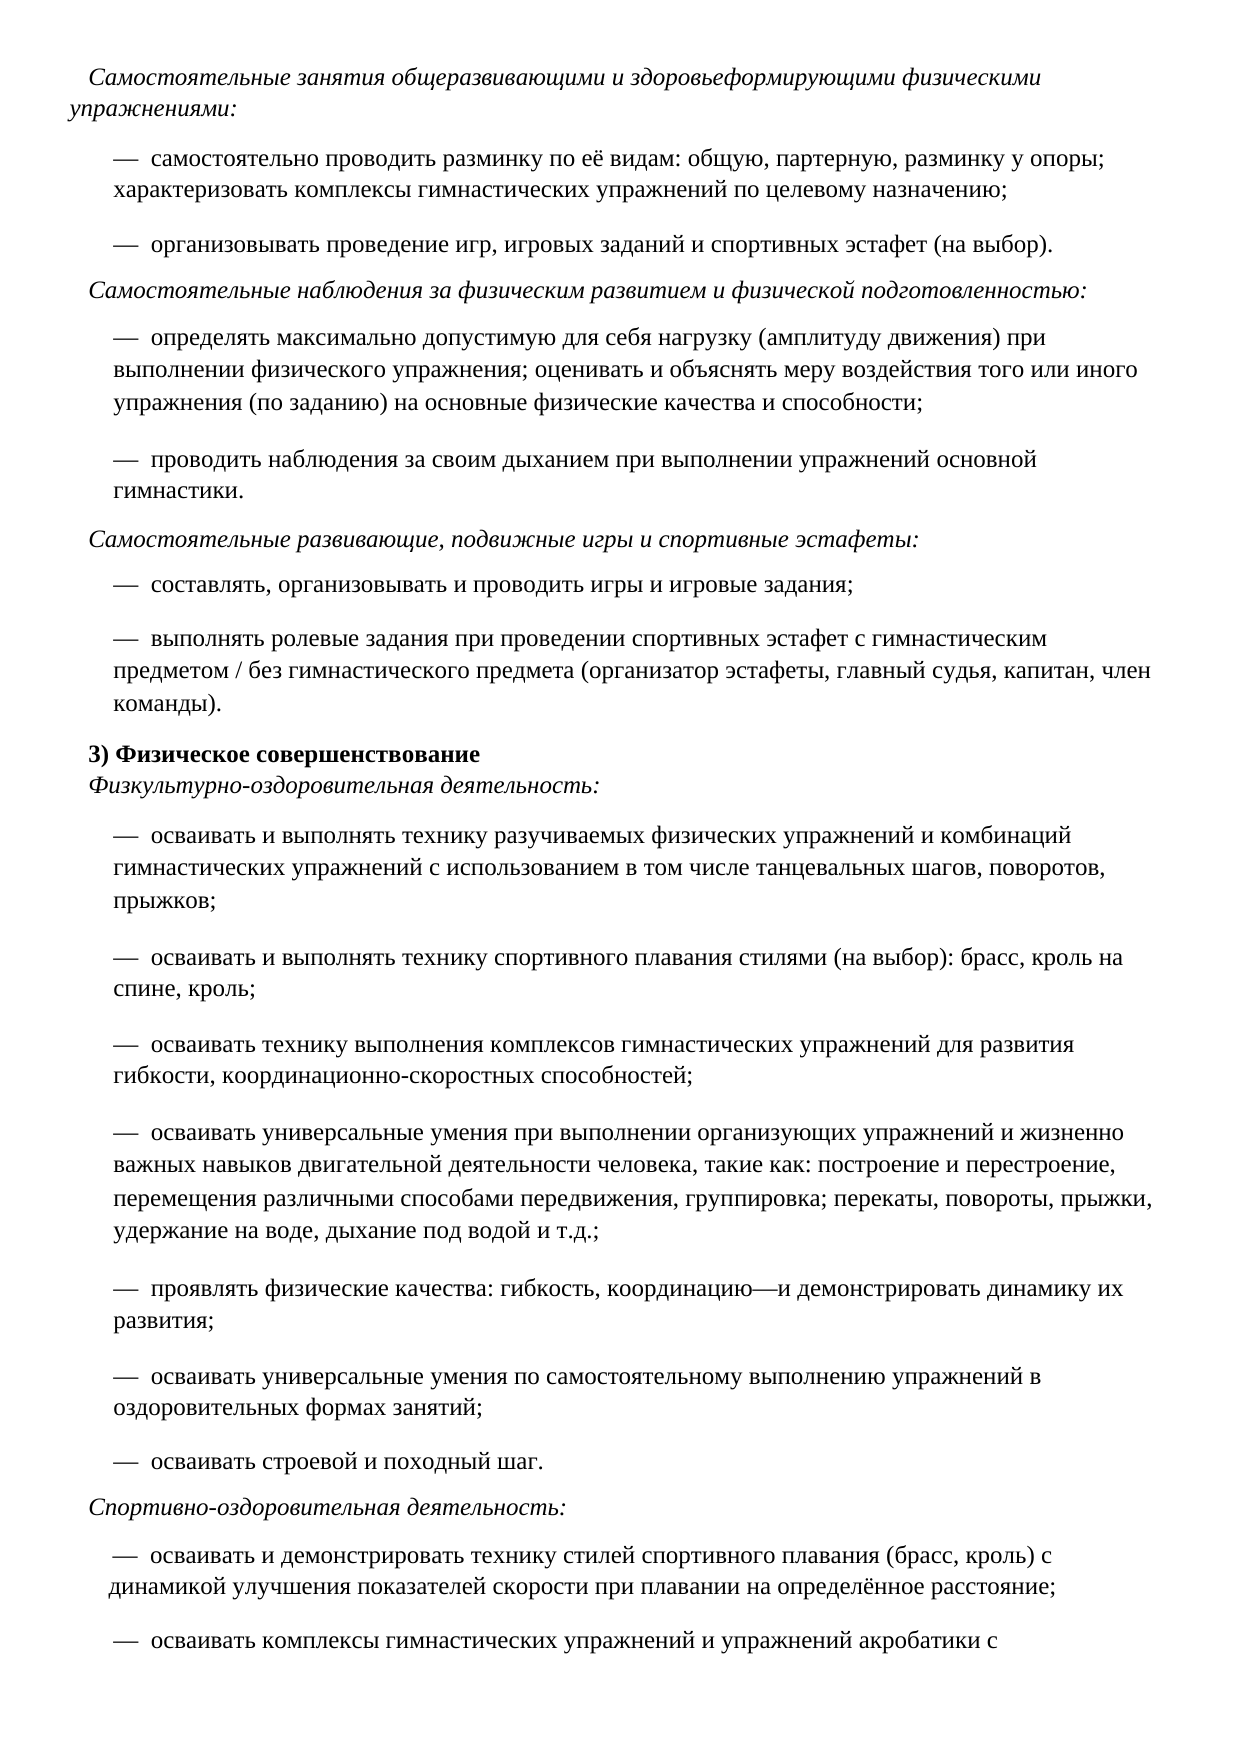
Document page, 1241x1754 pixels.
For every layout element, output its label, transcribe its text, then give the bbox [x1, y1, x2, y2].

text Спортивно-оздоровительная деятельность: [88, 1494, 1155, 1521]
text — выполнять ролевые задания при проведении спортивных эстафет с гимнастическим предметом / без гимнастического предмета (организатор эстафеты, главный судья, капитан, член команды). [113, 623, 1155, 717]
text — самостоятельно проводить разминку по её видам: общую, партерную, разминку у опоры; характеризовать комплексы гимнастических упражнений по целевому назначению; [113, 143, 1110, 203]
text — определять максимально допустимую для себя нагрузку (амплитуду движения) при выполнении физического упражнения; оценивать и объяснять меру воздействия того или иного упражнения (по заданию) на основные физические качества и способности; [113, 322, 1140, 416]
text Самостоятельные занятия общеразвивающими и здоровьеформирующими физическими упражнениями: [69, 62, 1050, 122]
text Самостоятельные развивающие, подвижные игры и спортивные эстафеты: [88, 525, 1155, 553]
text — осваивать универсальные умения при выполнении организующих упражнений и жизненно важных навыков двигательной деятельности человека, такие как: построение и перестроение, перемещения различными способами передвижения, группировка; перекаты, повороты, прыжки, удержание на воде, дыхание под водой и т.д.; [113, 1117, 1155, 1244]
text — осваивать комплексы гимнастических упражнений и упражнений акробатики с [113, 1627, 1155, 1654]
text — осваивать строевой и походный шаг. [113, 1448, 1155, 1475]
text — организовывать проведение игр, игровых заданий и спортивных эстафет (на выбор). [113, 230, 1155, 258]
text — осваивать и демонстрировать технику стилей спортивного плавания (брасс, кроль) с динамикой улучшения показателей скорости при плавании на определённое расстояние; [99, 1540, 1065, 1600]
text — составлять, организовывать и проводить игры и игровые задания; [113, 571, 1155, 598]
text — осваивать и выполнять технику разучиваемых физических упражнений и комбинаций гимнастических упражнений с использованием в том числе танцевальных шагов, поворотов, прыжков; [113, 820, 1110, 913]
text Самостоятельные наблюдения за физическим развитием и физической подготовленностью: [88, 276, 1155, 303]
text — осваивать технику выполнения комплексов гимнастических упражнений для развития гибкости, координационно-скоростных способностей; [113, 1029, 1080, 1089]
text — проявлять физические качества: гибкость, координацию—и демонстрировать динамику их развития; [113, 1273, 1125, 1333]
text — проводить наблюдения за своим дыханием при выполнении упражнений основной гимнастики. [113, 444, 1050, 504]
text — осваивать и выполнять технику спортивного плавания стилями (на выбор): брасс, кроль на спине, кроль; [113, 942, 1125, 1002]
text 3) Физическое совершенствование Физкультурно-оздоровительная деятельность: [88, 739, 615, 799]
text — осваивать универсальные умения по самостоятельному выполнению упражнений в оздоровительных формах занятий; [113, 1361, 1050, 1421]
